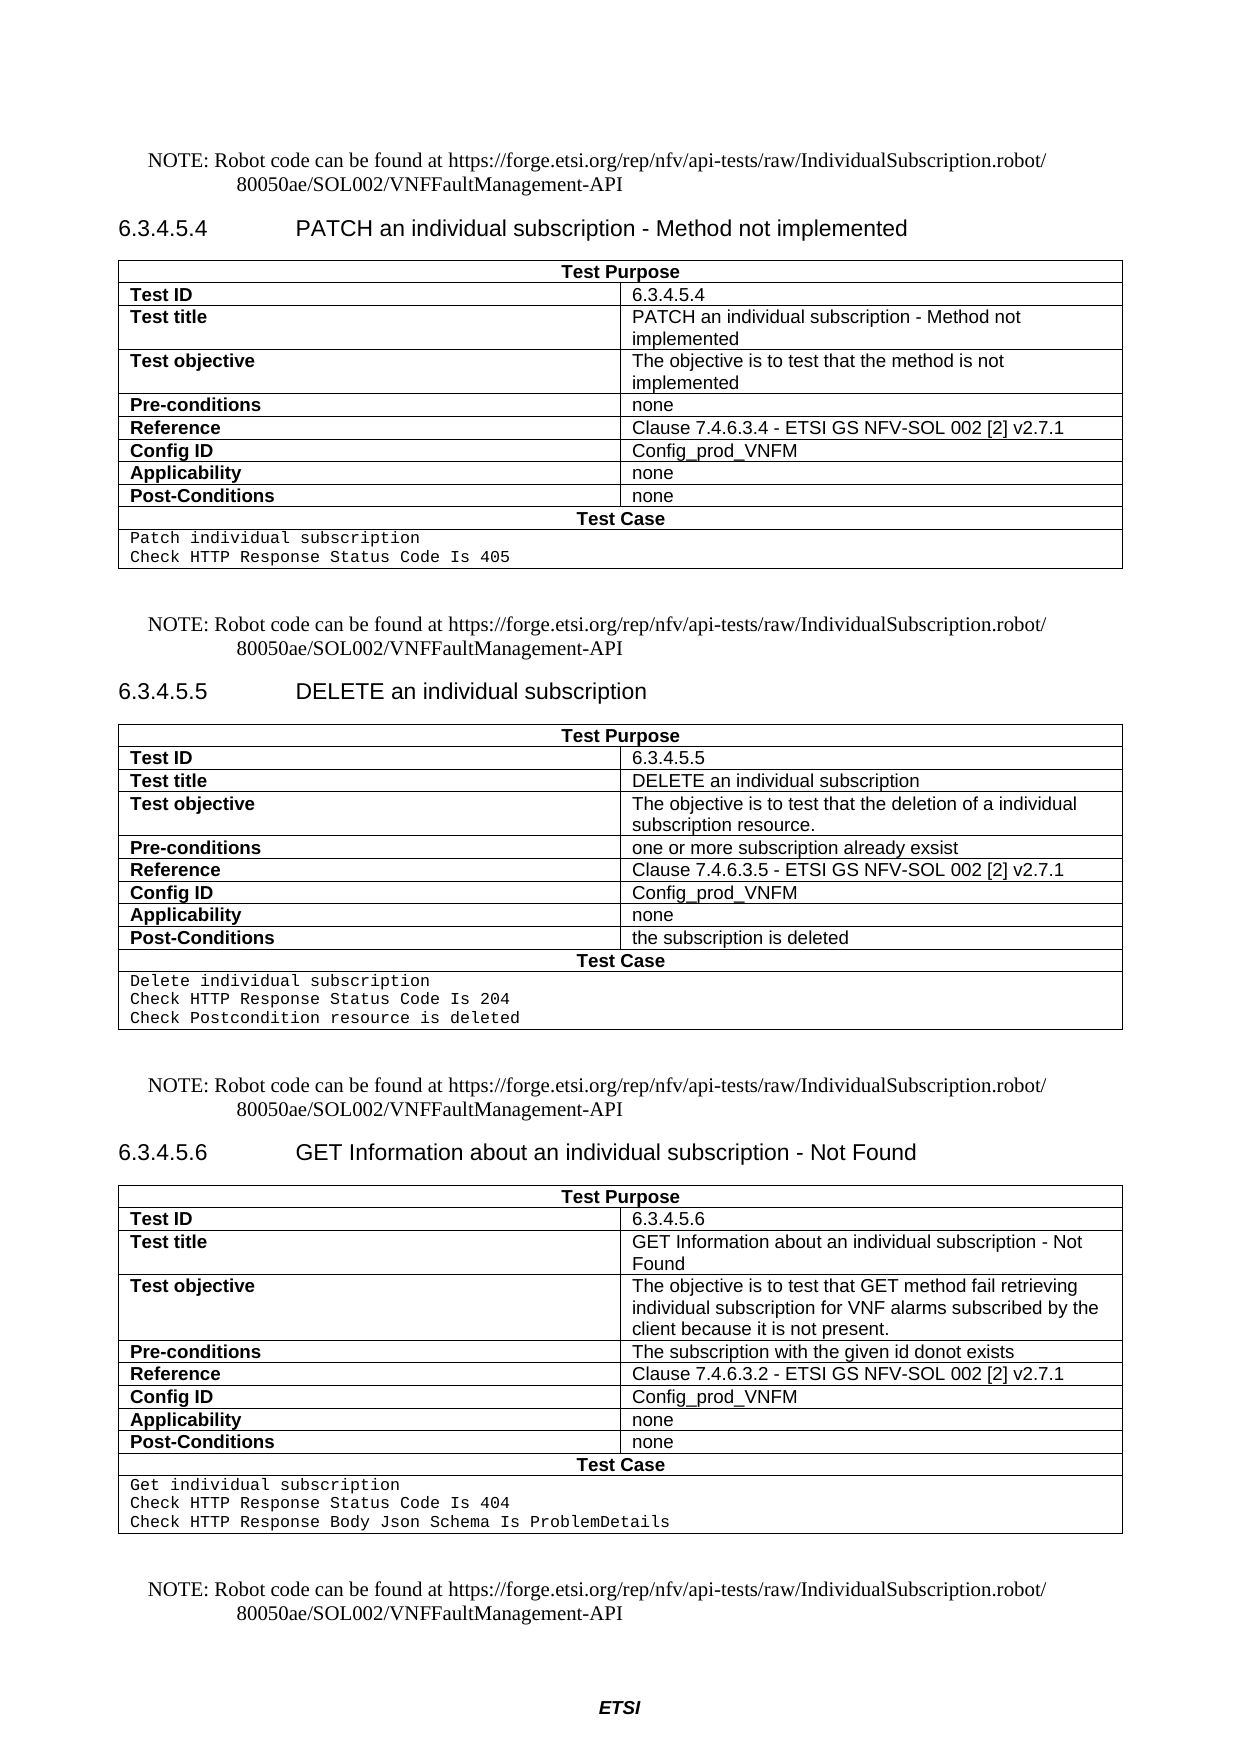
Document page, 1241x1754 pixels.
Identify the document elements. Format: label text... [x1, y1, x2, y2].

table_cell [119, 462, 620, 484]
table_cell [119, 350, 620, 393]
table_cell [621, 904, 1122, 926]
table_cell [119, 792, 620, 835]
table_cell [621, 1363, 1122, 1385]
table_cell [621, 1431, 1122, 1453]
subtitle 6.3.4.5.4 PATCH an individual subscription - Method not implemented [118, 214, 1122, 241]
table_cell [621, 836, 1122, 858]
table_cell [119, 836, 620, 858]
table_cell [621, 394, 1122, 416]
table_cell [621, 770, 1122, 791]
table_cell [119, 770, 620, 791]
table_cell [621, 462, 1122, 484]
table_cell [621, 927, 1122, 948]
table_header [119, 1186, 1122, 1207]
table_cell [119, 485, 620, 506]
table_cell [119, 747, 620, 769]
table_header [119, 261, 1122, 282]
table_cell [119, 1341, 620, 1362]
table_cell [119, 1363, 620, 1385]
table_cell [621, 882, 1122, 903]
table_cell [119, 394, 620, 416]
text NOTE: Robot code can be found at https://forge.etsi.org/rep/nfv/api-tests/raw/IndividualSubscription.robot/80050ae/SOL002/VNFFaultManagement-API [148, 611, 1122, 659]
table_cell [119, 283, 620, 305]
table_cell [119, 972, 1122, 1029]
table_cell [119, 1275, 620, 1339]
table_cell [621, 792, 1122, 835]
text NOTE: Robot code can be found at https://forge.etsi.org/rep/nfv/api-tests/raw/IndividualSubscription.robot/80050ae/SOL002/VNFFaultManagement-API [148, 148, 1122, 196]
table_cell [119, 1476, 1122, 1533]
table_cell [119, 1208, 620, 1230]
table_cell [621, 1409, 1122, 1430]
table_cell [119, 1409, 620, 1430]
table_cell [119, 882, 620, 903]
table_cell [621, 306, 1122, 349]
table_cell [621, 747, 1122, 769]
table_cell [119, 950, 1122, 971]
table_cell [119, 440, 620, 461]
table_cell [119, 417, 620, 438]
text NOTE: Robot code can be found at https://forge.etsi.org/rep/nfv/api-tests/raw/IndividualSubscription.robot/80050ae/SOL002/VNFFaultManagement-API [148, 1072, 1122, 1121]
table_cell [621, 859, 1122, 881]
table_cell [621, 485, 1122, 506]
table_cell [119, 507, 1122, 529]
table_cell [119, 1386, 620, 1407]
text NOTE: Robot code can be found at https://forge.etsi.org/rep/nfv/api-tests/raw/IndividualSubscription.robot/80050ae/SOL002/VNFFaultManagement-API [148, 1577, 1122, 1625]
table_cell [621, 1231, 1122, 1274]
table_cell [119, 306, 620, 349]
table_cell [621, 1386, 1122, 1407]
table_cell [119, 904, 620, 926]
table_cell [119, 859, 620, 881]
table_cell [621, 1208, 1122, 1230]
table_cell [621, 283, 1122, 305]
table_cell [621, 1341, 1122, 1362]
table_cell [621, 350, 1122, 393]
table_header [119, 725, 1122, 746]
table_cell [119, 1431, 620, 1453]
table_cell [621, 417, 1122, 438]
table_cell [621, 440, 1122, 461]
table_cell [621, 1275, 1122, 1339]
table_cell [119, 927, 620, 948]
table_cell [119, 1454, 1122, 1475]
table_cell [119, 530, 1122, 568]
subtitle 6.3.4.5.6 GET Information about an individual subscription - Not Found [118, 1139, 1122, 1166]
subtitle 6.3.4.5.5 DELETE an individual subscription [118, 678, 1122, 705]
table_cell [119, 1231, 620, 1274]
